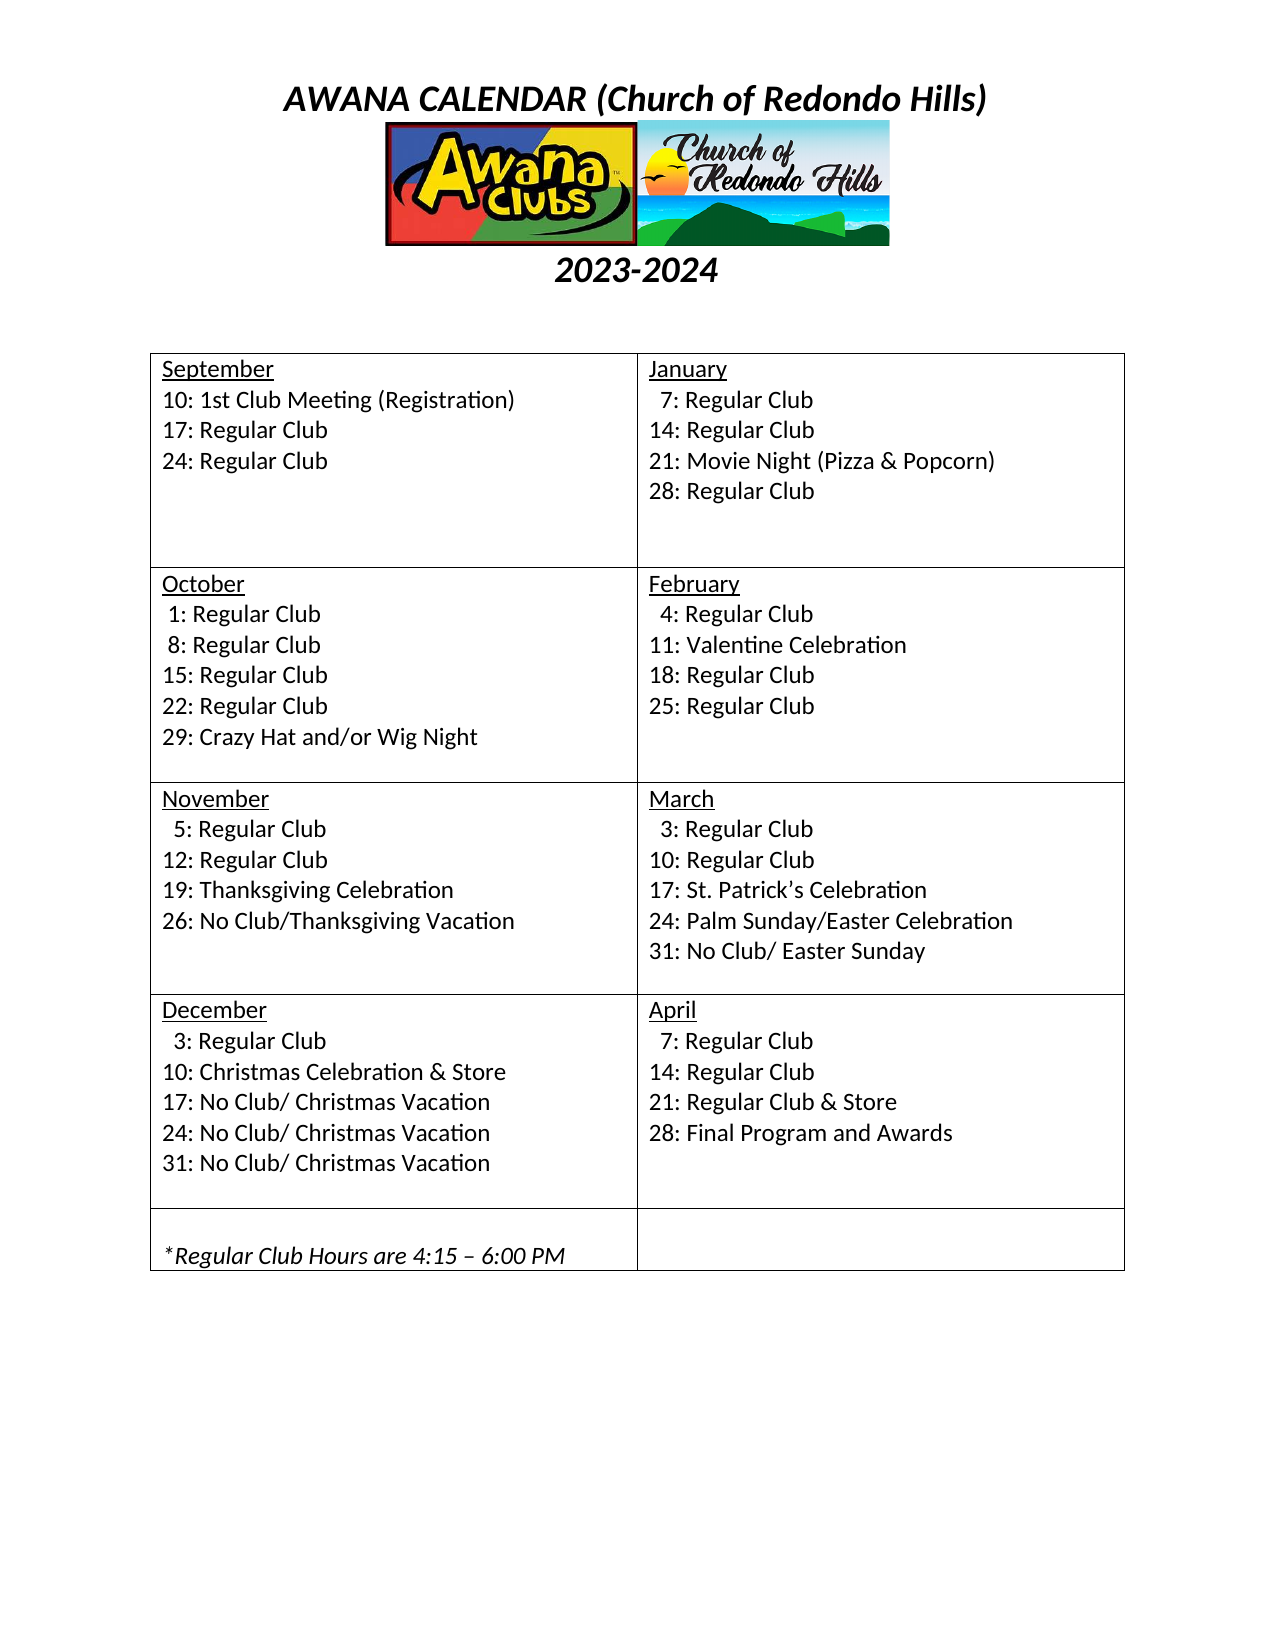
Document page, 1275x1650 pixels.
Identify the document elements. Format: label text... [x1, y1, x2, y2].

table_cell [638, 1209, 1124, 1270]
table_cell December 3: Regular Club 10: Christmas Celebration & Store 17: No Club/ Christmas Vacation 24: No Club/ Christmas Vacation 31: No Club/ Christmas Vacation [151, 995, 637, 1208]
table_cell April 7: Regular Club 14: Regular Club 21: Regular Club & Store 28: Final Program and Awards [638, 995, 1124, 1208]
table_cell March 3: Regular Club 10: Regular Club 17: St. Patrick’s Celebration 24: Palm Sunday/Easter Celebration 31: No Club/ Easter Sunday [638, 783, 1124, 993]
table_header January 7: Regular Club 14: Regular Club 21: Movie Night (Pizza & Popcorn) 28: Regular Club [638, 354, 1124, 567]
table_cell November 5: Regular Club 12: Regular Club 19: Thanksgiving Celebration 26: No Club/Thanksgiving Vacation [151, 783, 637, 993]
table_cell February 4: Regular Club 11: Valentine Celebration 18: Regular Club 25: Regular Club [638, 568, 1124, 782]
table_header September 10: 1st Club Meeting (Registration) 17: Regular Club 24: Regular Club [151, 354, 637, 567]
table_cell October 1: Regular Club 8: Regular Club 15: Regular Club 22: Regular Club 29: Crazy Hat and/or Wig Night [151, 568, 637, 782]
table_cell *Regular Club Hours are 4:15 – 6:00 PM [151, 1209, 637, 1270]
picture [385, 120, 890, 246]
